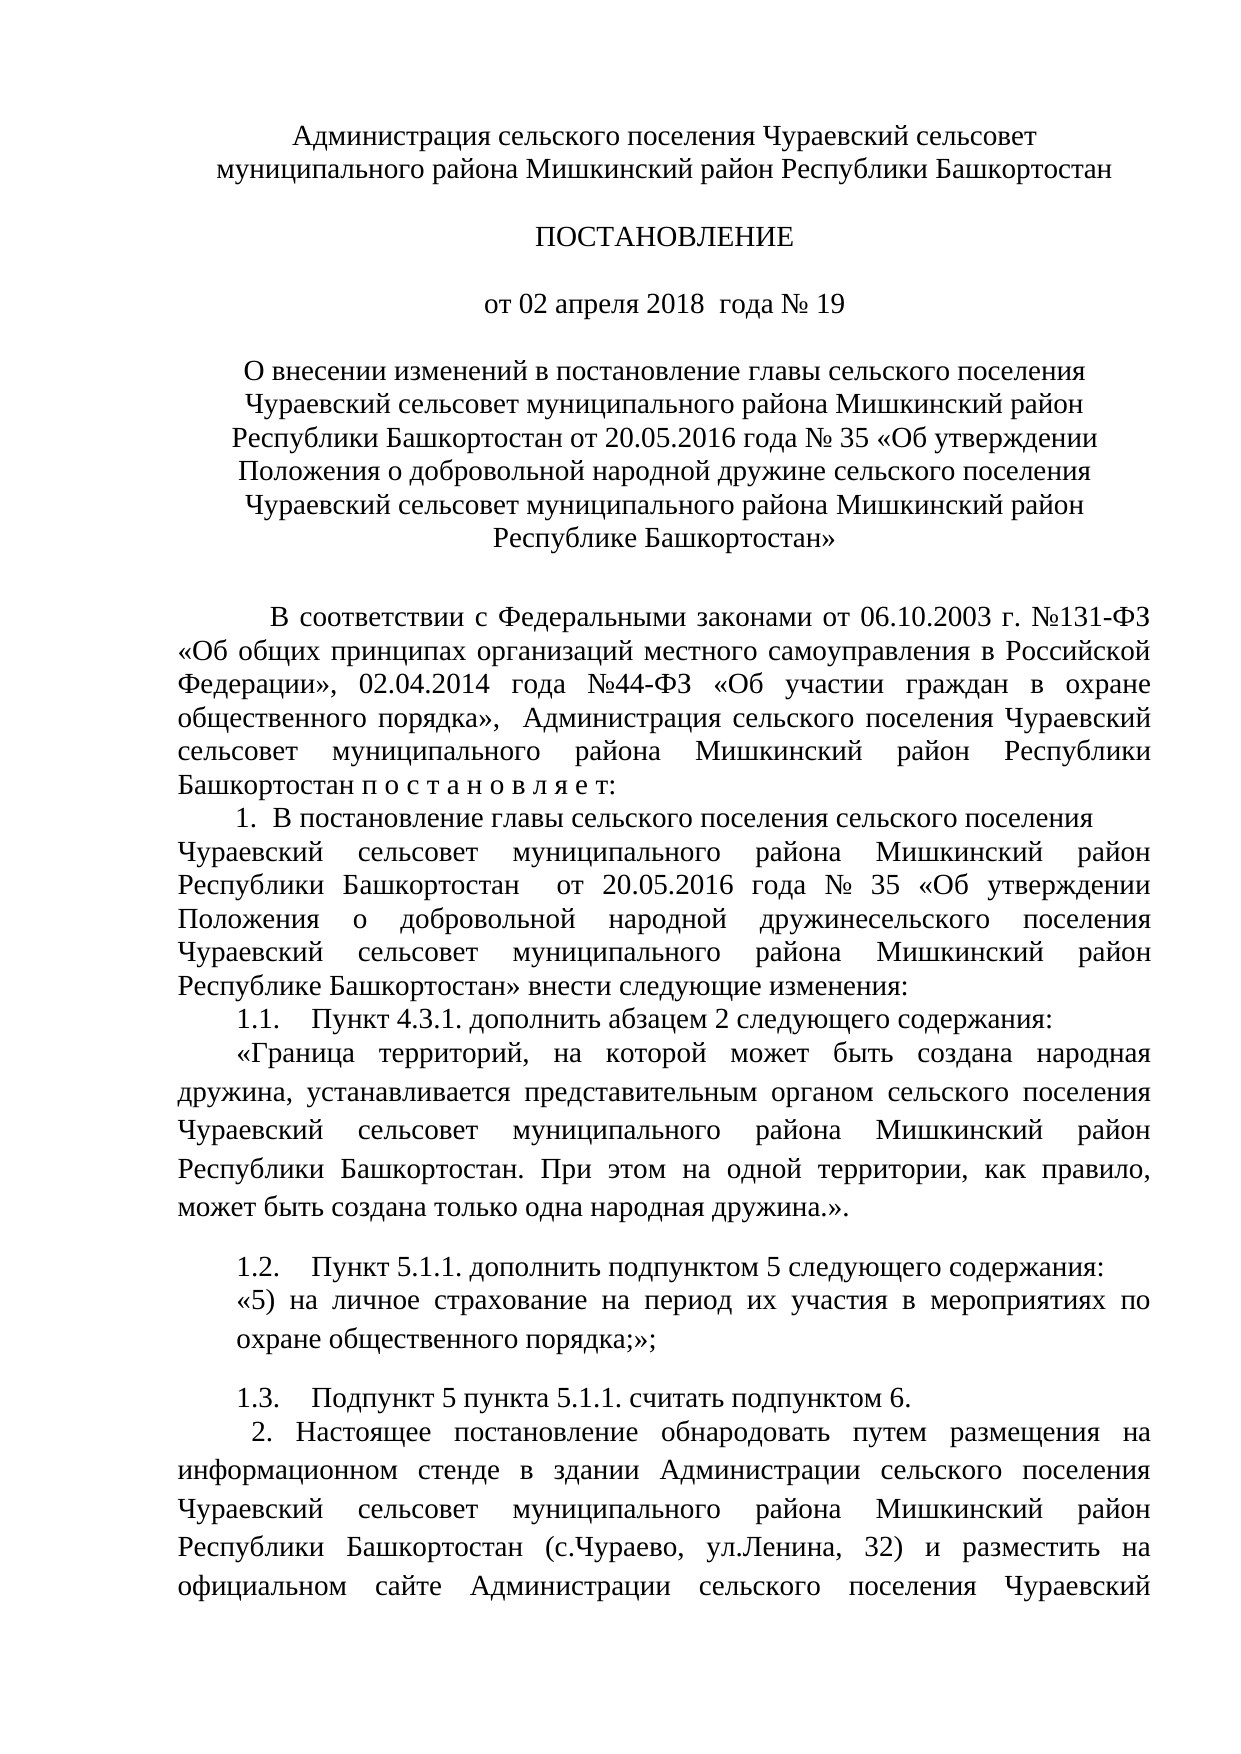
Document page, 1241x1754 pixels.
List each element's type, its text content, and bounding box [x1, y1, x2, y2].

list Подпункт 5 пункта 5.1.1. считать подпунктом 6. [236, 1380, 1152, 1414]
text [177, 1414, 1152, 1601]
text «5) на личное страхование на период их участия в мероприятиях по охране общественного порядка;»; [236, 1282, 1152, 1354]
text Администрация сельского поселения Чураевский сельсовет [177, 118, 1152, 152]
text муниципального района Мишкинский район Республики Башкортостан [177, 152, 1152, 185]
text ПОСТАНОВЛЕНИЕ [177, 219, 1152, 252]
subtitle О внесении изменений в постановление главы сельского поселения Чураевский сельсовет муниципального района Мишкинский район Республики Башкортостан от 20.05.2016 года № 35 «Об утверждении Положения о добровольной народной дружине сельского поселения Чураевский сельсовет муниципального района Мишкинский район Республике Башкортостан» [177, 353, 1152, 554]
text В соответствии с Федеральными законами от 06.10.2003 г. №131-ФЗ «Об общих принципах организаций местного самоуправления в Российской Федерации», 02.04.2014 года №44-ФЗ «Об участии граждан в охране общественного порядка», Администрация сельского поселения Чураевский сельсовет муниципального района Мишкинский район Республики Башкортостан п о с т а н о в л я е т: [177, 599, 1152, 800]
subtitle Чураевский сельсовет муниципального района Мишкинский район Республики Башкортостан от 20.05.2016 года № 35 «Об утверждении Положения о добровольной народной дружинесельского поселения Чураевский сельсовет муниципального района Мишкинский район Республике Башкортостан» внести следующие изменения: [177, 834, 1152, 1002]
list Пункт 4.3.1. дополнить абзацем 2 следующего содержания: [236, 1002, 1152, 1035]
subtitle В постановление главы сельского поселения сельского поселения [235, 800, 1152, 834]
text от 02 апреля 2018 года № 19 [177, 286, 1152, 319]
list Пункт 5.1.1. дополнить подпунктом 5 следующего содержания: [236, 1249, 1152, 1282]
text «Граница территорий, на которой может быть создана народная дружина, устанавливается представительным органом сельского поселения Чураевский сельсовет муниципального района Мишкинский район Республики Башкортостан. При этом на одной территории, как правило, может быть создана только одна народная дружина.». [177, 1035, 1152, 1223]
